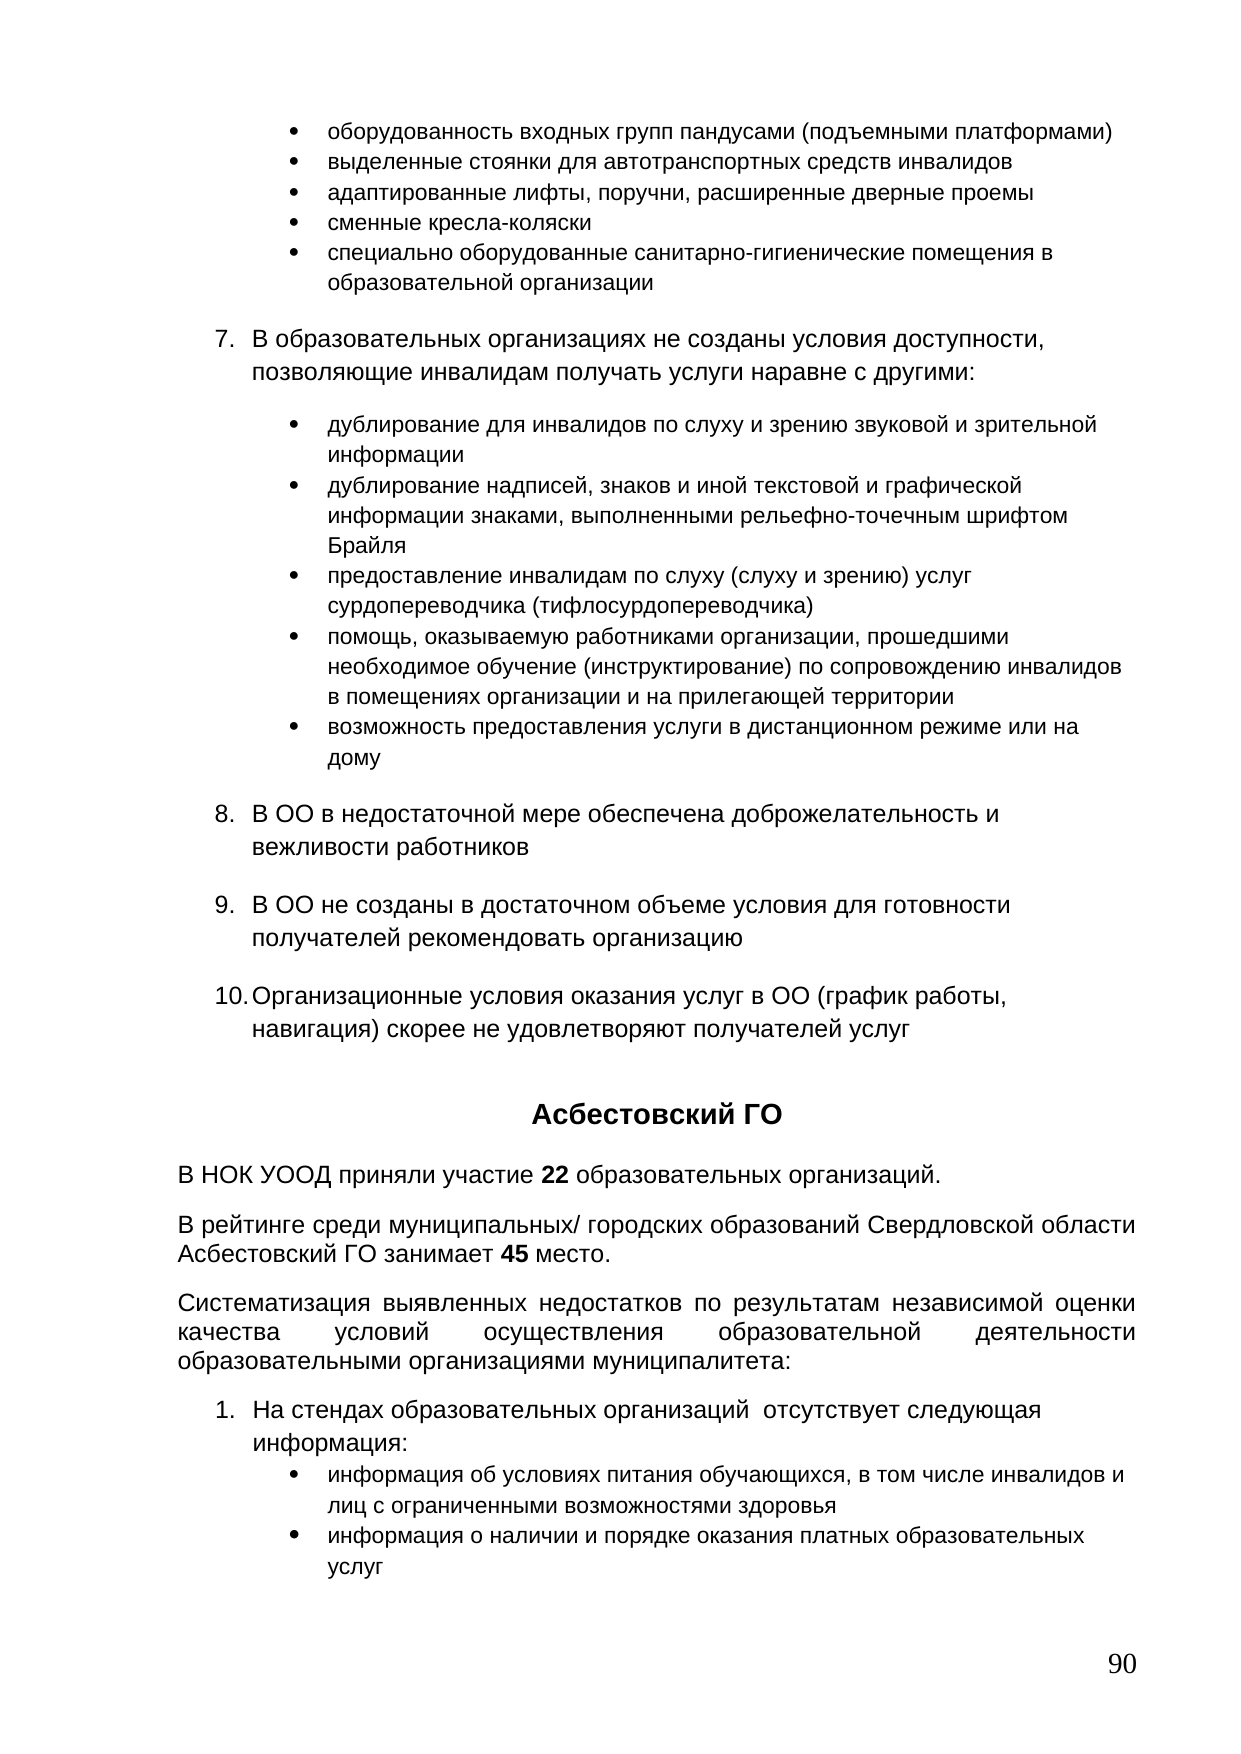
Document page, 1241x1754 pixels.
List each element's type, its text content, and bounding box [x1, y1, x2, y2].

list выделенные стоянки для автотранспортных средств инвалидов [290, 148, 1137, 175]
list оборудованность входных групп пандусами (подъемными платформами) [290, 118, 1137, 144]
list информация о наличии и порядке оказания платных образовательных услуг [290, 1522, 1137, 1579]
text В рейтинге среди муниципальных/ городских образований Свердловской области Асбестовский ГО занимает 45 место. [177, 1210, 1137, 1267]
list В ОО не созданы в достаточном объеме условия для готовности получателей рекомендовать организацию [214, 890, 1137, 952]
text Систематизация выявленных недостатков по результатам независимой оценки качества условий осуществления образовательной деятельности образовательными организациями муниципалитета: [177, 1288, 1137, 1374]
list дублирование для инвалидов по слуху и зрению звуковой и зрительной информации [290, 411, 1137, 468]
list специально оборудованные санитарно-гигиенические помещения в образовательной организации [290, 239, 1137, 296]
list предоставление инвалидам по слуху (слуху и зрению) услуг сурдопереводчика (тифлосурдопереводчика) [290, 562, 1137, 619]
list информация об условиях питания обучающихся, в том числе инвалидов и лиц с ограниченными возможностями здоровья [290, 1461, 1137, 1518]
list дублирование надписей, знаков и иной текстовой и графической информации знаками, выполненными рельефно-точечным шрифтом Брайля [290, 472, 1137, 558]
list В ОО в недостаточной мере обеспечена доброжелательность и вежливости работников [214, 799, 1137, 861]
list помощь, оказываемую работниками организации, прошедшими необходимое обучение (инструктирование) по сопровождению инвалидов в помещениях организации и на прилегающей территории [290, 623, 1137, 709]
text В НОК УООД приняли участие 22 образовательных организаций. [177, 1160, 1137, 1189]
list сменные кресла-коляски [290, 209, 1137, 235]
text Асбестовский ГО [177, 1097, 1137, 1130]
list На стендах образовательных организаций отсутствует следующая информация: [215, 1395, 1137, 1457]
list Организационные условия оказания услуг в ОО (график работы, навигация) скорее не удовлетворяют получателей услуг [214, 981, 1137, 1043]
list возможность предоставления услуги в дистанционном режиме или на дому [290, 713, 1137, 770]
list адаптированные лифты, поручни, расширенные дверные проемы [290, 178, 1137, 205]
list В образовательных организациях не созданы условия доступности, позволяющие инвалидам получать услуги наравне с другими: [214, 324, 1137, 386]
